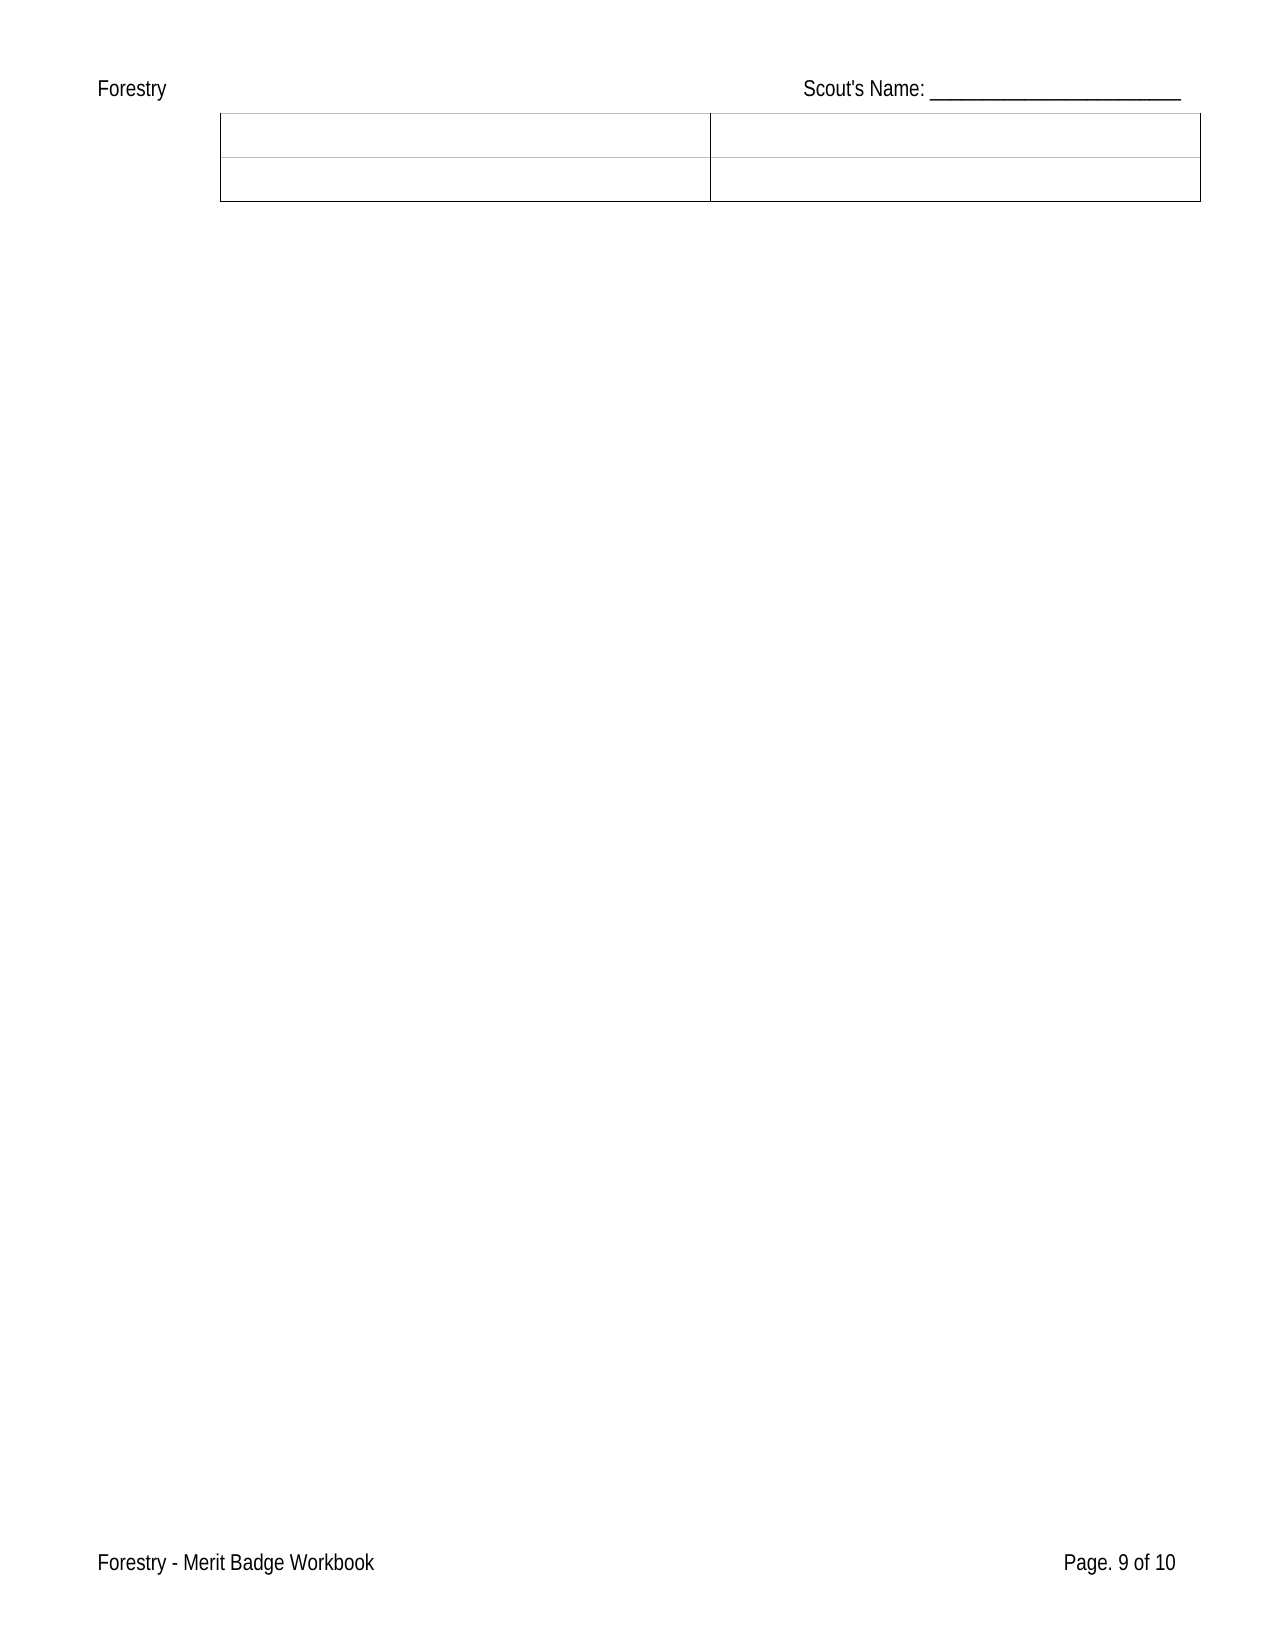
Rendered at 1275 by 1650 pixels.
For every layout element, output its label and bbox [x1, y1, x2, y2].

table_cell [711, 158, 1200, 201]
table_cell [221, 114, 710, 157]
table_cell [221, 158, 710, 201]
table_cell [711, 114, 1200, 157]
